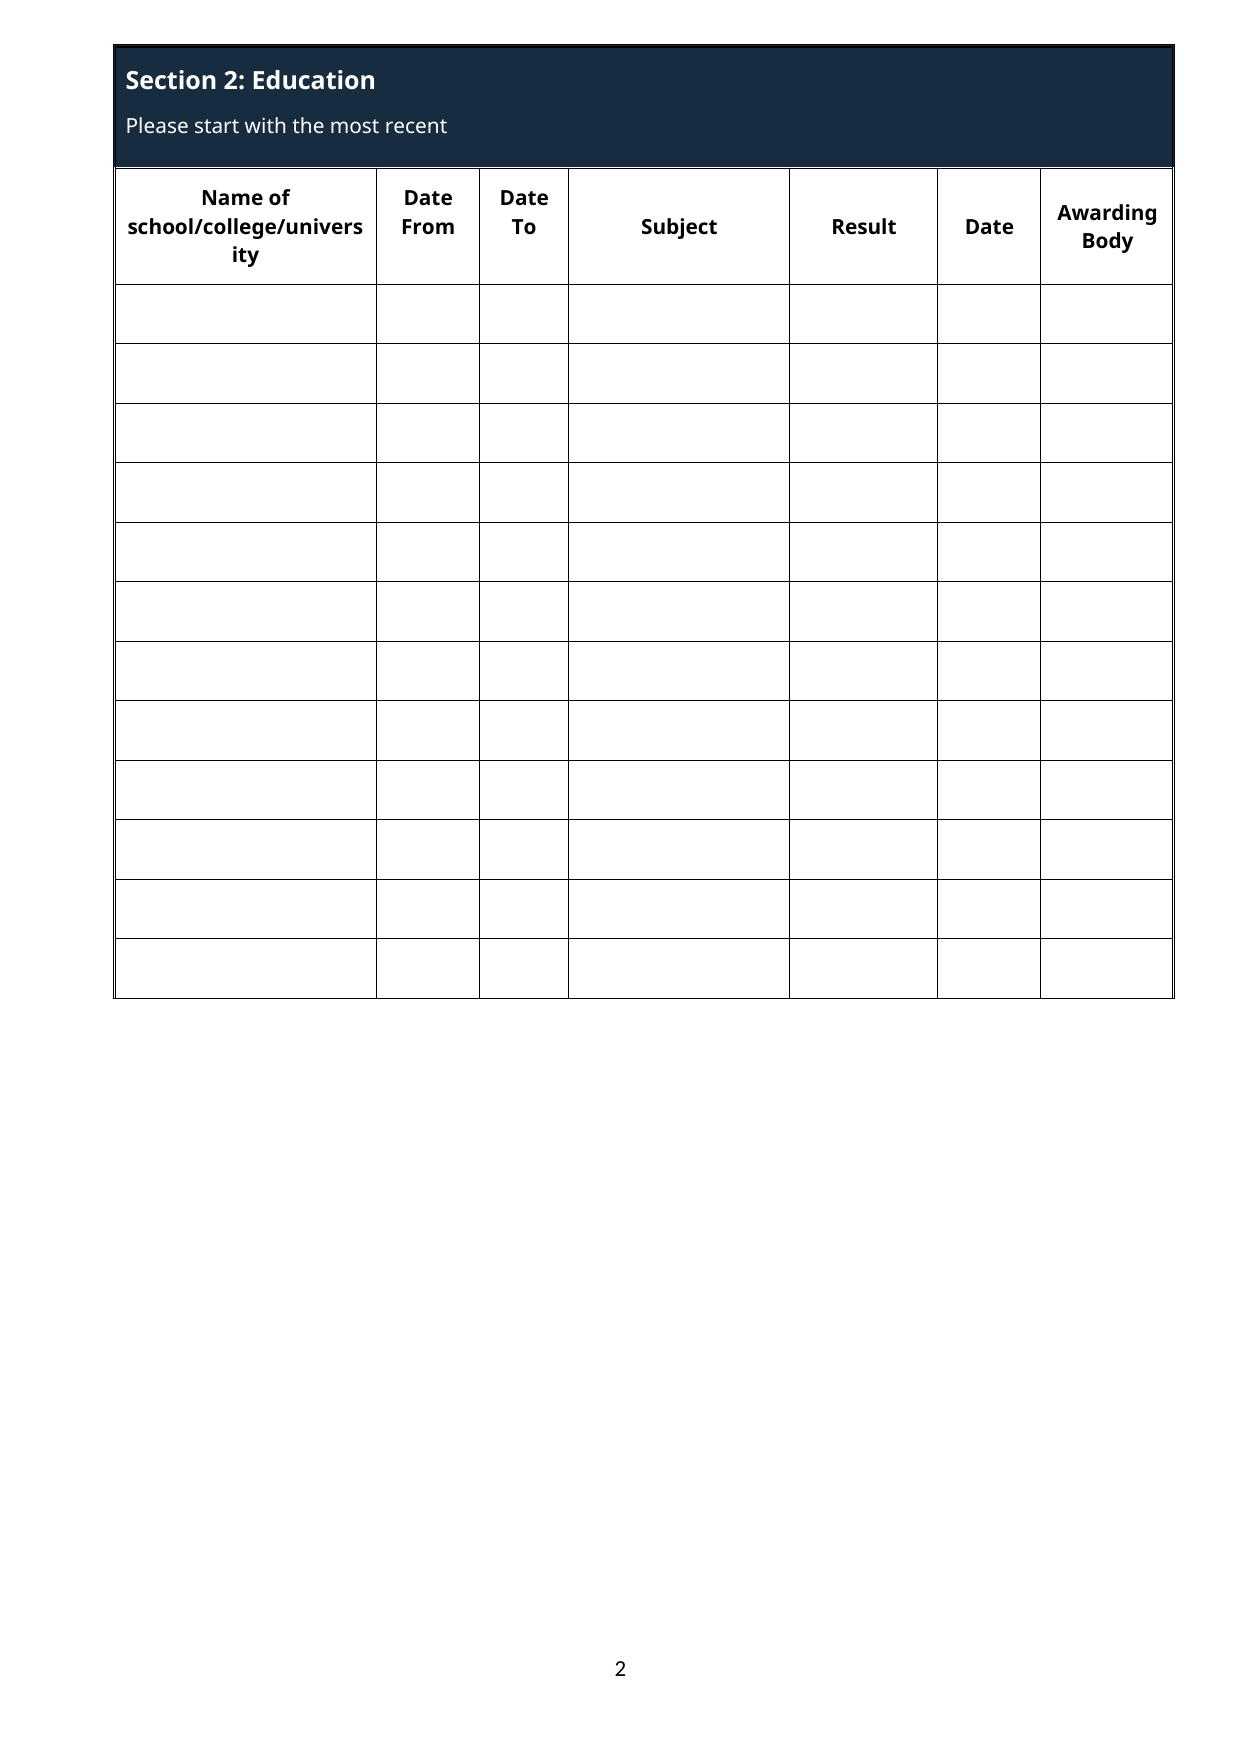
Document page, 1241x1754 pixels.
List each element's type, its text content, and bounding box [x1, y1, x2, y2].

table_cell [938, 642, 1040, 700]
table_cell [569, 404, 789, 462]
table_cell [480, 463, 568, 522]
table_cell [569, 523, 789, 581]
table_cell [790, 463, 937, 522]
table_cell Date From [377, 169, 479, 284]
table_cell [116, 761, 376, 819]
table_cell [569, 642, 789, 700]
table_cell Date [938, 169, 1040, 284]
table_cell [377, 701, 479, 760]
table_cell [1041, 820, 1172, 879]
table_cell [116, 404, 376, 462]
table_cell [569, 285, 789, 343]
table_cell [569, 939, 789, 998]
table_cell [790, 285, 937, 343]
table_cell [938, 404, 1040, 462]
table_cell [1041, 582, 1172, 641]
table_cell [377, 761, 479, 819]
table_cell [938, 344, 1040, 403]
table_cell [377, 523, 479, 581]
table_cell Name of school/college/university [116, 169, 376, 284]
table_cell [116, 701, 376, 760]
table_cell [1041, 344, 1172, 403]
table_cell Subject [569, 169, 789, 284]
table_cell [790, 761, 937, 819]
table_cell [377, 642, 479, 700]
table_header Section 2: Education Please start with the most recent [116, 48, 1172, 167]
table_cell [377, 344, 479, 403]
table_cell [569, 701, 789, 760]
table_cell [480, 344, 568, 403]
table_cell [790, 642, 937, 700]
table_cell [569, 880, 789, 938]
table_cell [569, 820, 789, 879]
table_cell [569, 463, 789, 522]
table_cell [377, 285, 479, 343]
table_cell [377, 404, 479, 462]
table_cell [790, 701, 937, 760]
table_cell [116, 939, 376, 998]
table_cell [938, 285, 1040, 343]
table_cell [938, 880, 1040, 938]
table_cell [1041, 880, 1172, 938]
table_cell [938, 582, 1040, 641]
table_cell [116, 820, 376, 879]
table_cell Date To [480, 169, 568, 284]
table_cell [790, 939, 937, 998]
table_cell [790, 523, 937, 581]
table_cell [480, 404, 568, 462]
table_cell [480, 820, 568, 879]
table_cell [1041, 523, 1172, 581]
table_cell [480, 523, 568, 581]
table_cell [116, 344, 376, 403]
table_cell [790, 404, 937, 462]
table_cell [480, 582, 568, 641]
table_cell [938, 939, 1040, 998]
table_cell [480, 285, 568, 343]
table_cell [116, 463, 376, 522]
table_cell [1041, 463, 1172, 522]
table_cell [1041, 404, 1172, 462]
table_cell [377, 463, 479, 522]
table_cell [938, 523, 1040, 581]
table_cell [480, 701, 568, 760]
table_cell [480, 880, 568, 938]
table_cell Awarding Body [1041, 169, 1172, 284]
table_cell [480, 761, 568, 819]
table_cell [1041, 701, 1172, 760]
table_cell [377, 582, 479, 641]
table_cell [790, 880, 937, 938]
table_cell [1041, 761, 1172, 819]
table_cell Result [790, 169, 937, 284]
table_cell [790, 820, 937, 879]
table_cell [377, 939, 479, 998]
table_cell [1041, 642, 1172, 700]
table_cell [790, 344, 937, 403]
table_cell [116, 642, 376, 700]
table_cell [938, 701, 1040, 760]
table_cell [377, 820, 479, 879]
table_cell [569, 344, 789, 403]
table_cell [1041, 285, 1172, 343]
table_cell [1041, 939, 1172, 998]
table_cell [480, 642, 568, 700]
table_cell [938, 820, 1040, 879]
table_cell [116, 523, 376, 581]
table_cell [480, 939, 568, 998]
table_cell [377, 880, 479, 938]
table_cell [938, 761, 1040, 819]
table_cell [116, 880, 376, 938]
table_cell [569, 582, 789, 641]
table_cell [569, 761, 789, 819]
table_cell [790, 582, 937, 641]
table_cell [938, 463, 1040, 522]
table_cell [116, 582, 376, 641]
table_cell [116, 285, 376, 343]
